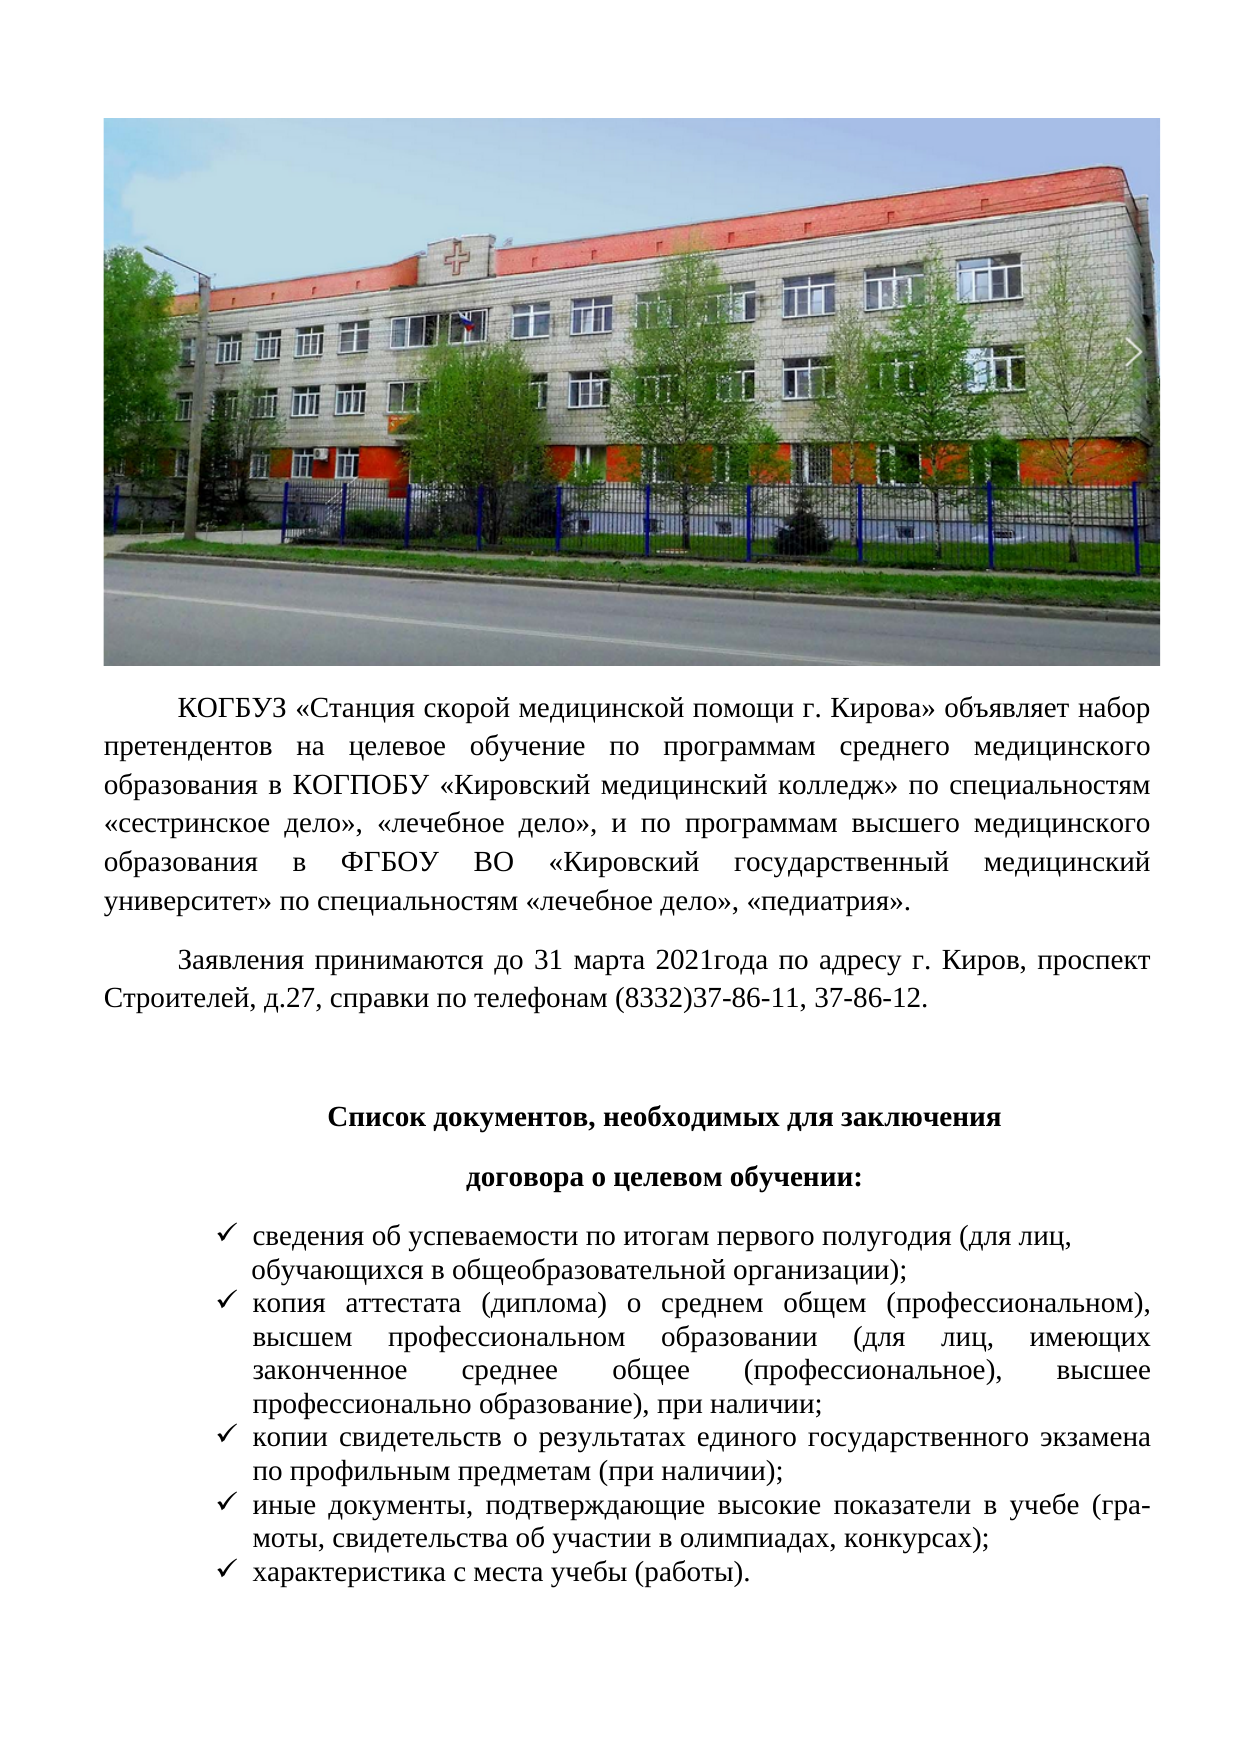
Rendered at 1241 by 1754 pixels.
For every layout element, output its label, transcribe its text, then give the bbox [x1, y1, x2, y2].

list копии свидетельств о результатах единого государственного экзамена по профильным предметам (при наличии); [215, 1419, 1152, 1487]
text КОГБУЗ «Станция скорой медицинской помощи г. Кирова» объявляет набор претендентов на целевое обучение по программам среднего медицинского образования в КОГПОБУ «Кировский медицинский колледж» по специальностям «сестринское дело», «лечебное дело», и по программам высшего медицинского образования в ФГБОУ ВО «Кировский государственный медицинский университет» по специальностям «лечебное дело», «педиатрия». [103, 690, 1152, 916]
text Заявления принимаются до 31 марта 2021года по адресу г. Киров, проспект Строителей, д.27, справки по телефонам (8332)37-86-11, 37-86-12. [103, 942, 1152, 1014]
list сведения об успеваемости по итогам первого полугодия (для лиц, [215, 1218, 1152, 1252]
text обучающихся в общеобразовательной организации); [251, 1252, 1152, 1285]
list характеристика с места учебы (работы). [215, 1554, 1152, 1588]
text Список документов, необходимых для заключения [103, 1099, 1152, 1133]
list копия аттестата (диплома) о среднем общем (профессиональном), высшем профессиональном образовании (для лиц, имеющих законченное среднее общее (профессиональное), высшее профессионально образование), при наличии; [215, 1285, 1152, 1419]
list иные документы, подтверждающие высокие показатели в учебе (гра-моты, свидетельства об участии в олимпиадах, конкурсах); [215, 1487, 1152, 1554]
text договора о целевом обучении: [103, 1159, 1152, 1192]
